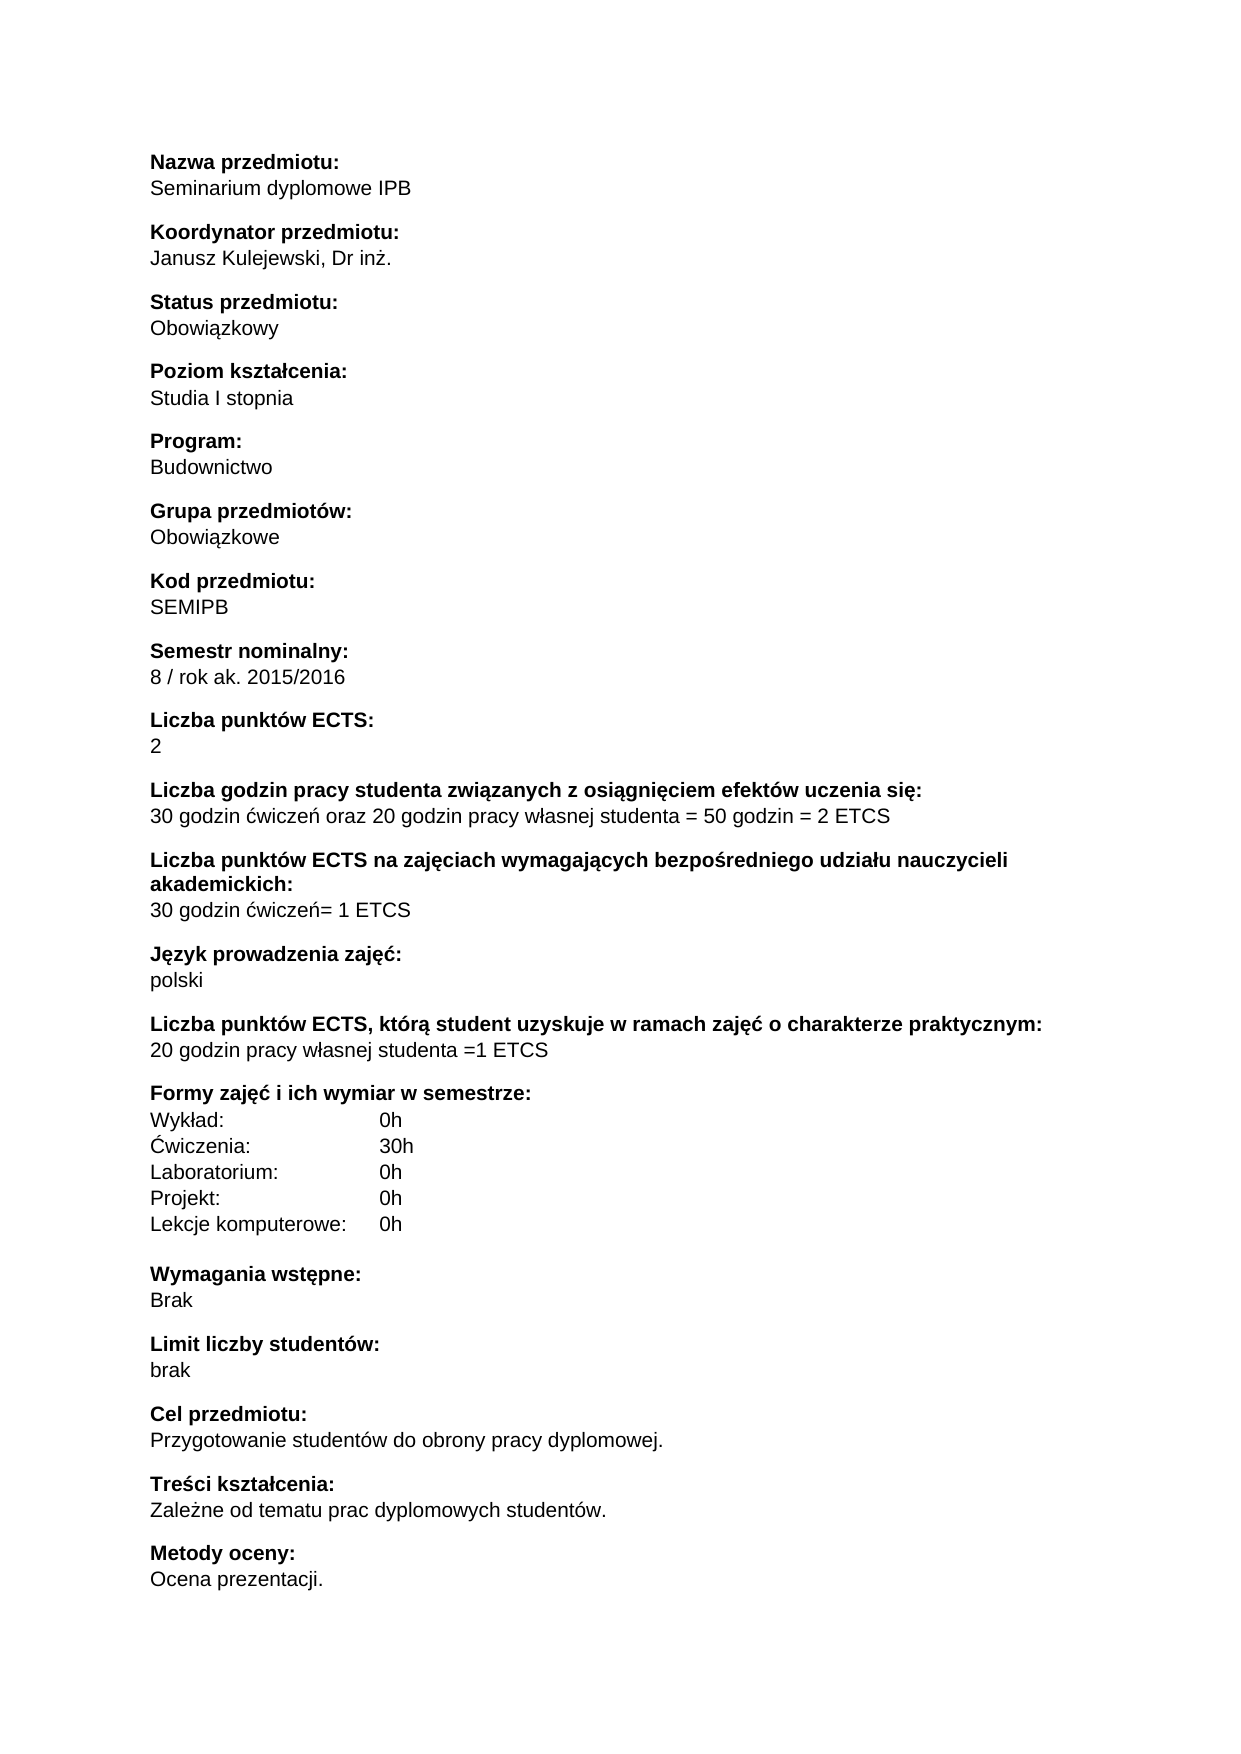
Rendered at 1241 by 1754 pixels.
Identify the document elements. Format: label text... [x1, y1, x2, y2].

text Liczba punktów ECTS na zajęciach wymagających bezpośredniego udziału nauczycieli akademickich: [150, 848, 1090, 896]
text Limit liczby studentów: [150, 1332, 1090, 1356]
table_cell 30h [369, 1132, 597, 1158]
text Kod przedmiotu: [150, 569, 1090, 593]
table_cell 0h [369, 1184, 597, 1210]
text SEMIPB [150, 595, 1090, 619]
table_cell 0h [369, 1210, 597, 1236]
table_cell Ćwiczenia: [140, 1134, 367, 1158]
text Zależne od tematu prac dyplomowych studentów. [150, 1497, 1090, 1521]
text Poziom kształcenia: [150, 359, 1090, 383]
text Status przedmiotu: [150, 289, 1090, 313]
text Obowiązkowe [150, 525, 1090, 549]
text Metody oceny: [150, 1541, 1090, 1565]
text Liczba punktów ECTS, którą student uzyskuje w ramach zajęć o charakterze praktycznym: [150, 1011, 1090, 1035]
text brak [150, 1358, 1090, 1382]
text Grupa przedmiotów: [150, 499, 1090, 523]
text Nazwa przedmiotu: [150, 150, 1090, 174]
table_cell Projekt: [140, 1186, 367, 1210]
text 30 godzin ćwiczeń oraz 20 godzin pracy własnej studenta = 50 godzin = 2 ETCS [150, 804, 1090, 828]
table_cell Laboratorium: [140, 1160, 367, 1184]
text Studia I stopnia [150, 385, 1090, 409]
text Janusz Kulejewski, Dr inż. [150, 246, 1090, 270]
table_header 0h [369, 1108, 597, 1132]
text Budownictwo [150, 455, 1090, 479]
text Formy zajęć i ich wymiar w semestrze: [150, 1081, 1090, 1105]
text Seminarium dyplomowe IPB [150, 176, 1090, 200]
text polski [150, 968, 1090, 992]
text Brak [150, 1288, 1090, 1312]
text Semestr nominalny: [150, 638, 1090, 662]
text 8 / rok ak. 2015/2016 [150, 664, 1090, 688]
table_cell Lekcje komputerowe: [140, 1212, 367, 1236]
text Treści kształcenia: [150, 1471, 1090, 1495]
table_header Wykład: [140, 1108, 367, 1132]
text Liczba godzin pracy studenta związanych z osiągnięciem efektów uczenia się: [150, 778, 1090, 802]
table_cell 0h [369, 1158, 597, 1184]
text Program: [150, 429, 1090, 453]
text Wymagania wstępne: [150, 1262, 1090, 1286]
text Język prowadzenia zajęć: [150, 942, 1090, 966]
text 2 [150, 734, 1090, 758]
text Przygotowanie studentów do obrony pracy dyplomowej. [150, 1428, 1090, 1452]
text Obowiązkowy [150, 316, 1090, 339]
text 20 godzin pracy własnej studenta =1 ETCS [150, 1037, 1090, 1061]
text 30 godzin ćwiczeń= 1 ETCS [150, 898, 1090, 922]
text Liczba punktów ECTS: [150, 708, 1090, 732]
text Koordynator przedmiotu: [150, 220, 1090, 244]
text Ocena prezentacji. [150, 1567, 1090, 1591]
text Cel przedmiotu: [150, 1402, 1090, 1426]
